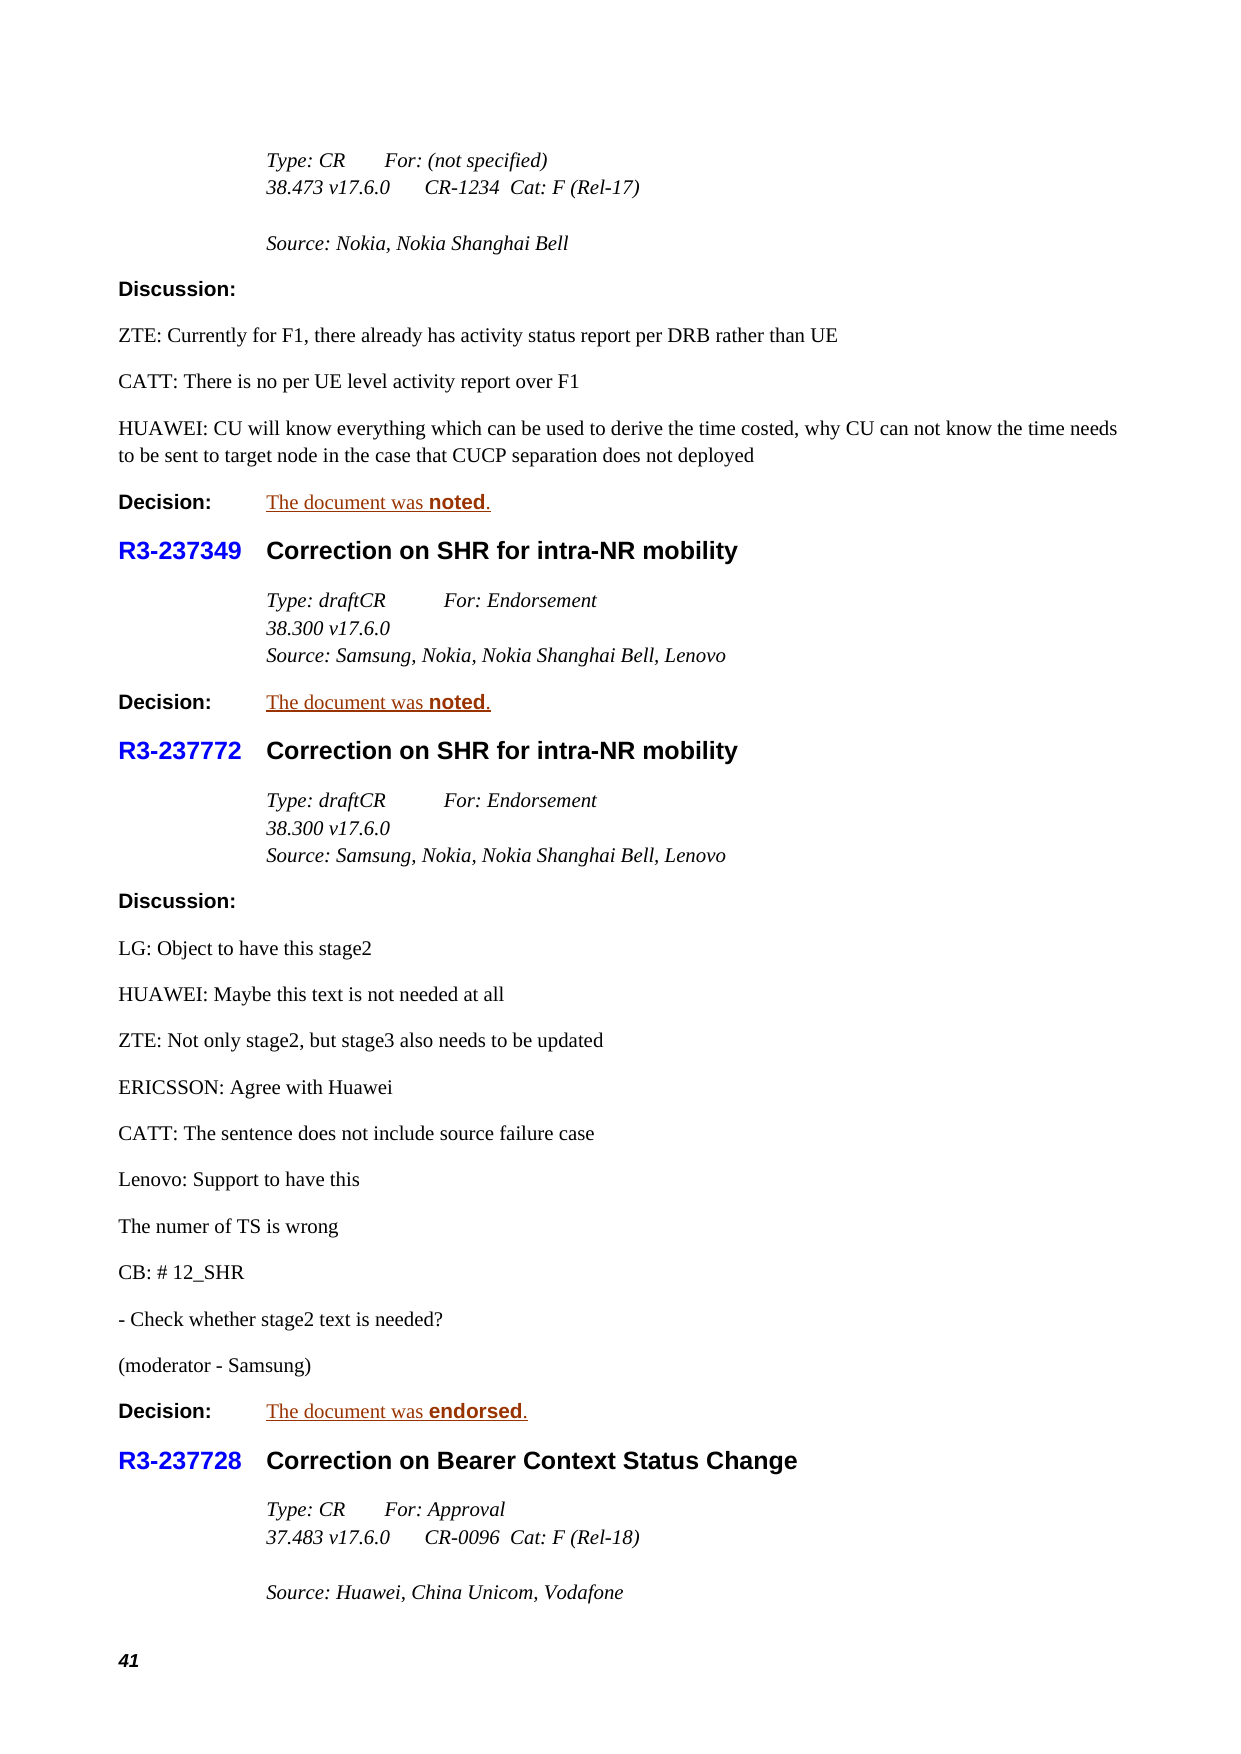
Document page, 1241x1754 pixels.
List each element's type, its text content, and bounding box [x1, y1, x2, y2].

text Discussion: [118, 889, 1122, 913]
text ZTE: Not only stage2, but stage3 also needs to be updated [118, 1028, 1122, 1052]
text CATT: The sentence does not include source failure case [118, 1121, 1122, 1145]
text Type: CR For: Approval 37.483 v17.6.0 CR-0096 Cat: F (Rel-18) Source: Huawei, China Unicom, Vodafone [118, 1497, 1122, 1604]
text (moderator - Samsung) [118, 1353, 1122, 1377]
text R3-237772 Correction on SHR for intra-NR mobility [118, 736, 1122, 765]
text HUAWEI: Maybe this text is not needed at all [118, 982, 1122, 1006]
text LG: Object to have this stage2 [118, 936, 1122, 960]
text CATT: There is no per UE level activity report over F1 [118, 369, 1122, 393]
text HUAWEI: CU will know everything which can be used to derive the time costed, why CU can not know the time needs to be sent to target node in the case that CUCP separation does not deployed [118, 416, 1122, 467]
text CB: # 12_SHR [118, 1260, 1122, 1284]
text Discussion: [118, 277, 1122, 301]
text - Check whether stage2 text is needed? [118, 1306, 1122, 1331]
text Decision: The document was endorsed. [118, 1399, 1122, 1423]
text R3-237728 Correction on Bearer Context Status Change [118, 1446, 1122, 1474]
text Decision: The document was noted. [118, 490, 1122, 514]
text Type: draftCR For: Endorsement 38.300 v17.6.0 Source: Samsung, Nokia, Nokia Shanghai Bell, Lenovo [118, 788, 1122, 867]
text Type: CR For: (not specified) 38.473 v17.6.0 CR-1234 Cat: F (Rel-17) Source: Nokia, Nokia Shanghai Bell [118, 148, 1122, 254]
text Lenovo: Support to have this [118, 1167, 1122, 1191]
text The numer of TS is wrong [118, 1214, 1122, 1238]
text Type: draftCR For: Endorsement 38.300 v17.6.0 Source: Samsung, Nokia, Nokia Shanghai Bell, Lenovo [118, 588, 1122, 667]
text Decision: The document was noted. [118, 689, 1122, 714]
text ERICSSON: Agree with Huawei [118, 1075, 1122, 1099]
text R3-237349 Correction on SHR for intra-NR mobility [118, 536, 1122, 565]
text ZTE: Currently for F1, there already has activity status report per DRB rather than UE [118, 323, 1122, 347]
